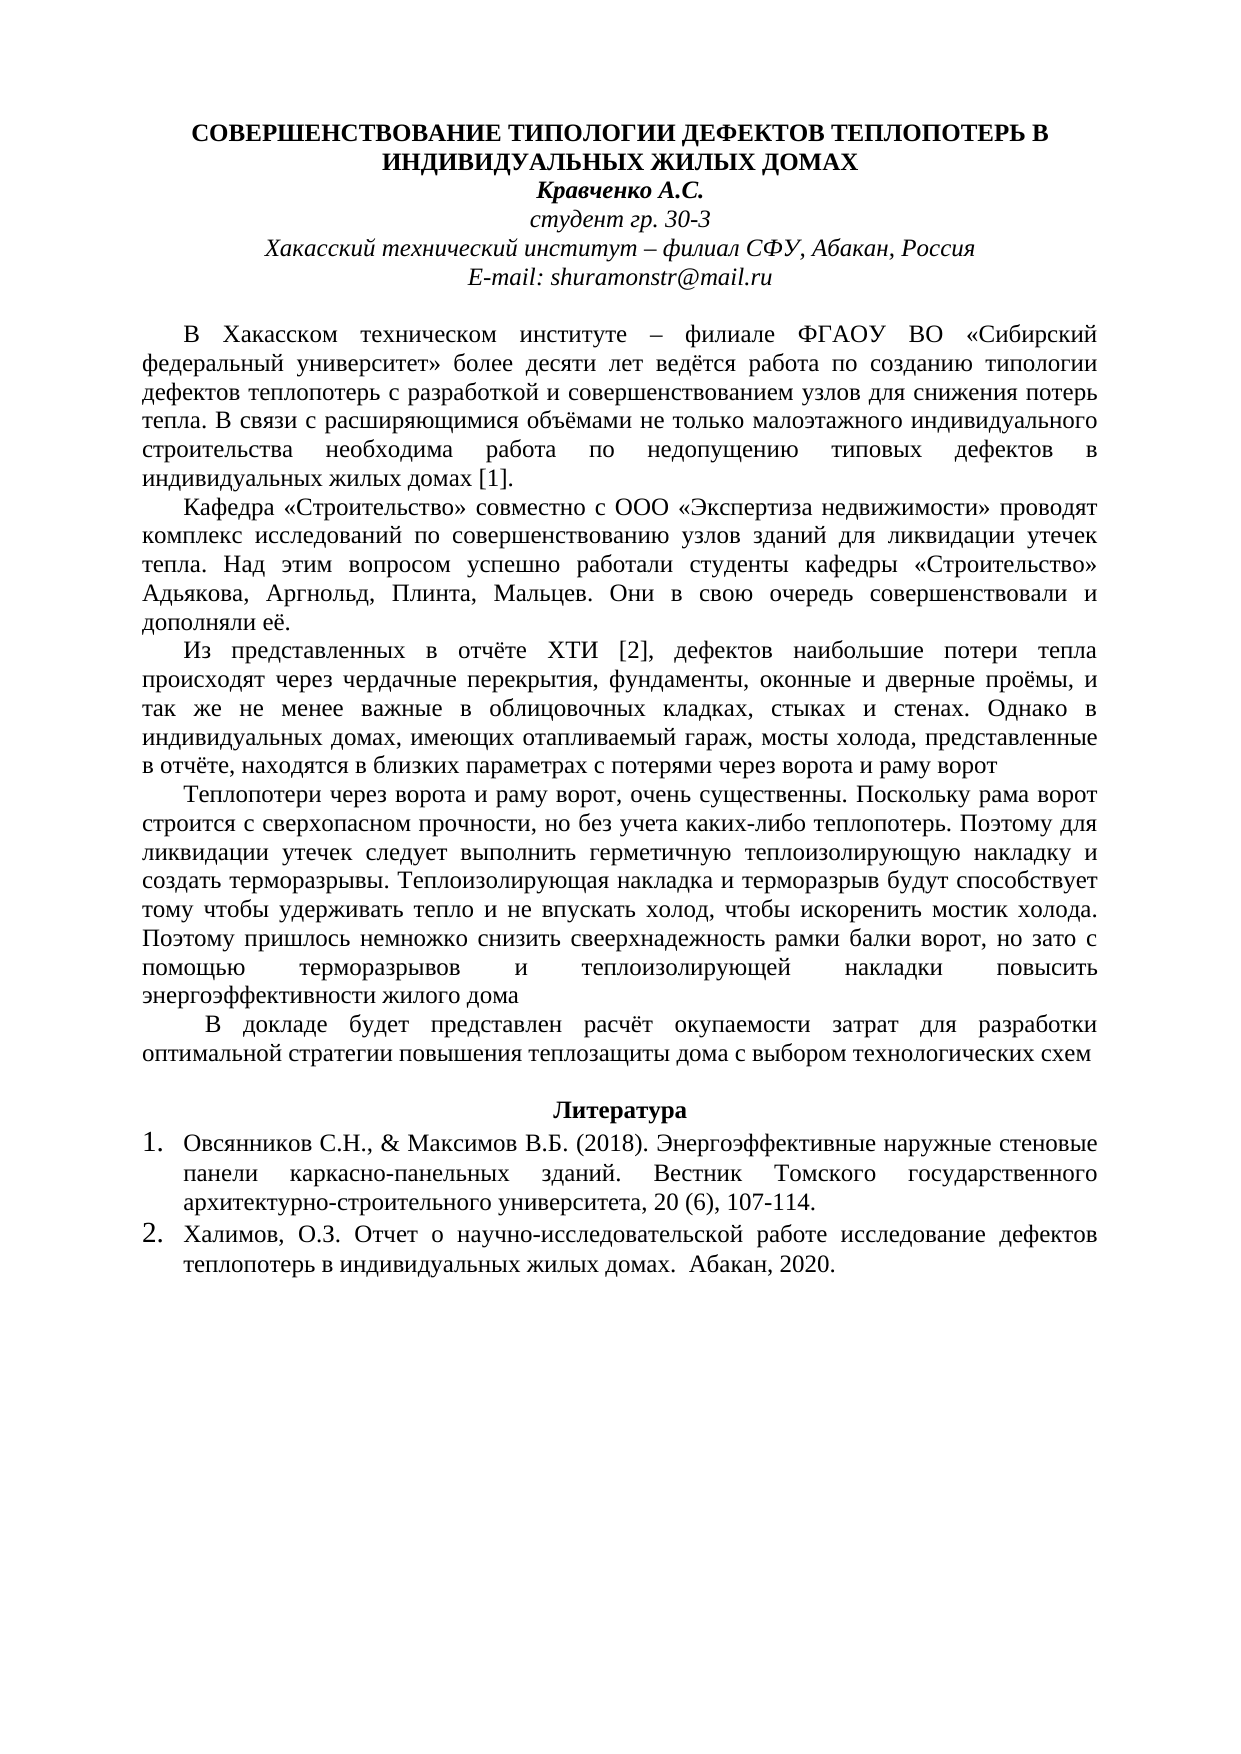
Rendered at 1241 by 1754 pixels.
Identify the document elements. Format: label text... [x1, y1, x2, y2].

text E-mail: shuramonstr@mail.ru [142, 262, 1098, 291]
text СОВЕРШЕНСТВОВАНИЕ ТИПОЛОГИИ ДЕФЕКТОВ ТЕПЛОПОТЕРЬ В ИНДИВИДУАЛЬНЫХ ЖИЛЫХ ДОМАХ [142, 118, 1098, 176]
list Овсянников С.Н., & Максимов В.Б. (2018). Энергоэффективные наружные стеновые панели каркасно-панельных зданий. Вестник Томского государственного архитектурно-строительного университета, 20 (6), 107-114. [142, 1124, 1098, 1215]
text Хакасский технический институт – филиал СФУ, Абакан, Россия [142, 233, 1098, 262]
text студент гр. 30-3 [142, 204, 1098, 233]
text Кафедра «Строительство» совместно с ООО «Экспертиза недвижимости» проводят комплекс исследований по совершенствованию узлов зданий для ликвидации утечек тепла. Над этим вопросом успешно работали студенты кафедры «Строительство» Адьякова, Аргнольд, Плинта, Мальцев. Они в свою очередь совершенствовали и дополняли её. [142, 492, 1098, 636]
list Халимов, О.З. Отчет о научно-исследовательской работе исследование дефектов теплопотерь в индивидуальных жилых домах. Абакан, 2020. [142, 1215, 1098, 1278]
text Литература [142, 1096, 1098, 1124]
text В докладе будет представлен расчёт окупаемости затрат для разработки оптимальной стратегии повышения теплозащиты дома с выбором технологических схем [142, 1009, 1098, 1067]
text Из представленных в отчёте ХТИ [2], дефектов наибольшие потери тепла происходят через чердачные перекрытия, фундаменты, оконные и дверные проёмы, и так же не менее важные в облицовочных кладках, стыках и стенах. Однако в индивидуальных домах, имеющих отапливаемый гараж, мосты холода, представленные в отчёте, находятся в близких параметрах с потерями через ворота и раму ворот [142, 636, 1098, 779]
text Теплопотери через ворота и раму ворот, очень существенны. Поскольку рама ворот строится с сверхопасном прочности, но без учета каких-либо теплопотерь. Поэтому для ликвидации утечек следует выполнить герметичную теплоизолирующую накладку и создать терморазрывы. Теплоизолирующая накладка и терморазрыв будут способствует тому чтобы удерживать тепло и не впускать холод, чтобы искоренить мостик холода. Поэтому пришлось немножко снизить свеерхнадежность рамки балки ворот, но зато с помощью терморазрывов и теплоизолирующей накладки повысить энергоэффективности жилого дома [142, 779, 1098, 1009]
text Кравченко А.С. [142, 176, 1098, 204]
text В Хакасском техническом институте – филиале ФГАОУ ВО «Сибирский федеральный университет» более десяти лет ведётся работа по созданию типологии дефектов теплопотерь с разработкой и совершенствованием узлов для снижения потерь тепла. В связи с расширяющимися объёмами не только малоэтажного индивидуального строительства необходима работа по недопущению типовых дефектов в индивидуальных жилых домах [1]. [142, 319, 1098, 492]
